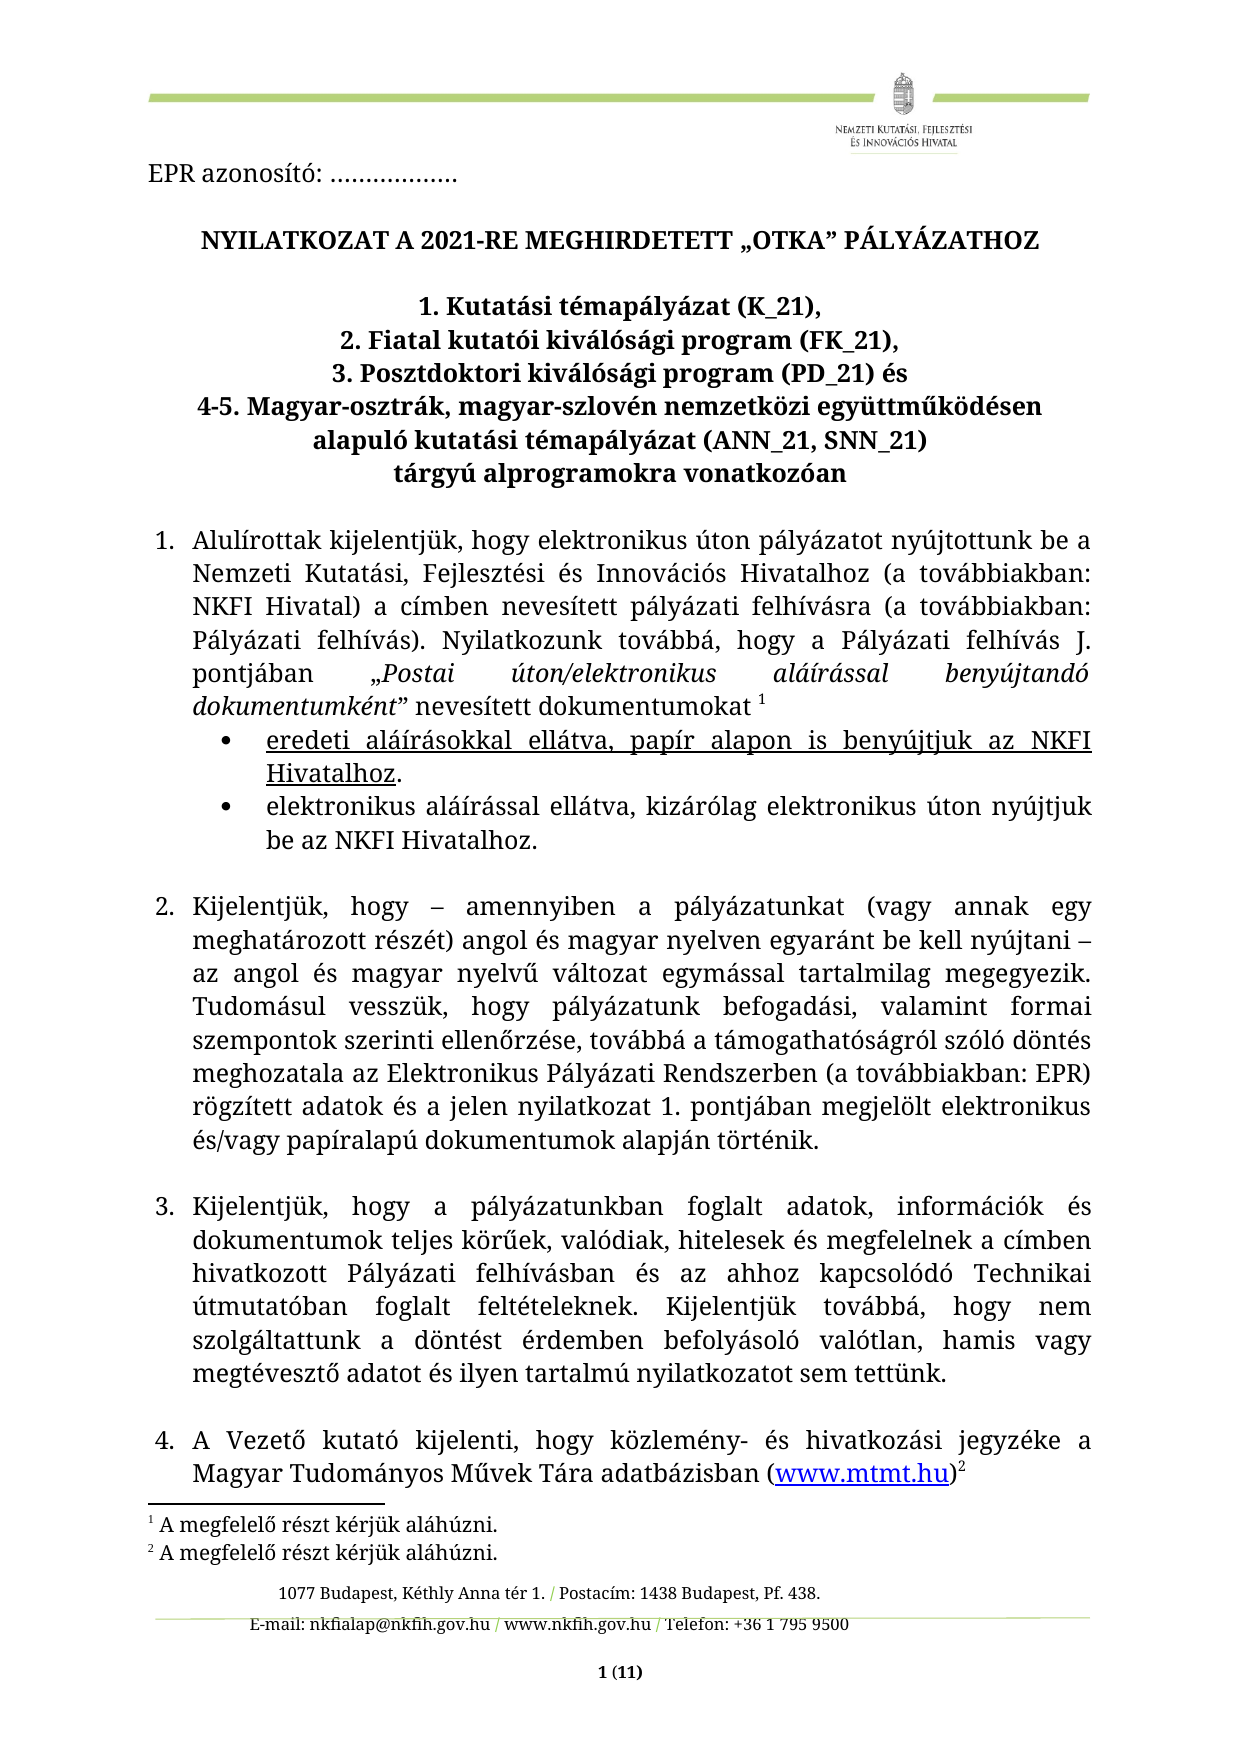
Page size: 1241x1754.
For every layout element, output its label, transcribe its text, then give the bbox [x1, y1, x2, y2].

text tárgyú alprogramokra vonatkozóan [148, 456, 1092, 489]
list Kijelentjük, hogy a pályázatunkban foglalt adatok, információk és dokumentumok teljes körűek, valódiak, hitelesek és megfelelnek a címben hivatkozott Pályázati felhívásban és az ahhoz kapcsolódó Technikai útmutatóban foglalt feltételeknek. Kijelentjük továbbá, hogy nem szolgáltattunk a döntést érdemben befolyásoló valótlan, hamis vagy megtévesztő adatot és ilyen tartalmú nyilatkozatot sem tettünk. [154, 1189, 1092, 1389]
list elektronikus aláírással ellátva, kizárólag elektronikus úton nyújtjuk be az NKFI Hivatalhoz. [222, 789, 1092, 856]
text 1. Kutatási témapályázat (K_21), [148, 289, 1092, 322]
picture [147, 70, 1091, 156]
text 3. Posztdoktori kiválósági program (PD_21) és [148, 356, 1092, 389]
text nyilatkozat a 2021-re meghirdetett „OTKA” PÁLYÁZATHOZ [148, 222, 1092, 256]
list Kijelentjük, hogy – amennyiben a pályázatunkat (vagy annak egy meghatározott részét) angol és magyar nyelven egyaránt be kell nyújtani – az angol és magyar nyelvű változat egymással tartalmilag megegyezik. Tudomásul vesszük, hogy pályázatunk befogadási, valamint formai szempontok szerinti ellenőrzése, továbbá a támogathatóságról szóló döntés meghozatala az Elektronikus Pályázati Rendszerben (a továbbiakban: EPR) rögzített adatok és a jelen nyilatkozat 1. pontjában megjelölt elektronikus és/vagy papíralapú dokumentumok alapján történik. [154, 889, 1092, 1156]
list eredeti aláírásokkal ellátva, papír alapon is benyújtjuk az NKFI Hivatalhoz. [222, 722, 1092, 789]
list Alulírottak kijelentjük, hogy elektronikus úton pályázatot nyújtottunk be a Nemzeti Kutatási, Fejlesztési és Innovációs Hivatalhoz (a továbbiakban: NKFI Hivatal) a címben nevesített pályázati felhívásra (a továbbiakban: Pályázati felhívás). Nyilatkozunk továbbá, hogy a Pályázati felhívás J. pontjában „Postai úton/elektronikus aláírással benyújtandó dokumentumként” nevesített dokumentumokat [154, 522, 1092, 722]
list A Vezető kutató kijelenti, hogy közlemény- és hivatkozási jegyzéke a Magyar Tudományos Művek Tára adatbázisban (www.mtmt.hu) [154, 1422, 1092, 1489]
text 2. Fiatal kutatói kiválósági program (FK_21), [148, 322, 1092, 356]
text 4-5. Magyar-osztrák, magyar-szlovén nemzetközi együttműködésen alapuló kutatási témapályázat (ANN_21, SNN_21) [148, 389, 1092, 456]
text EPR azonosító: ……………… [148, 156, 1092, 189]
